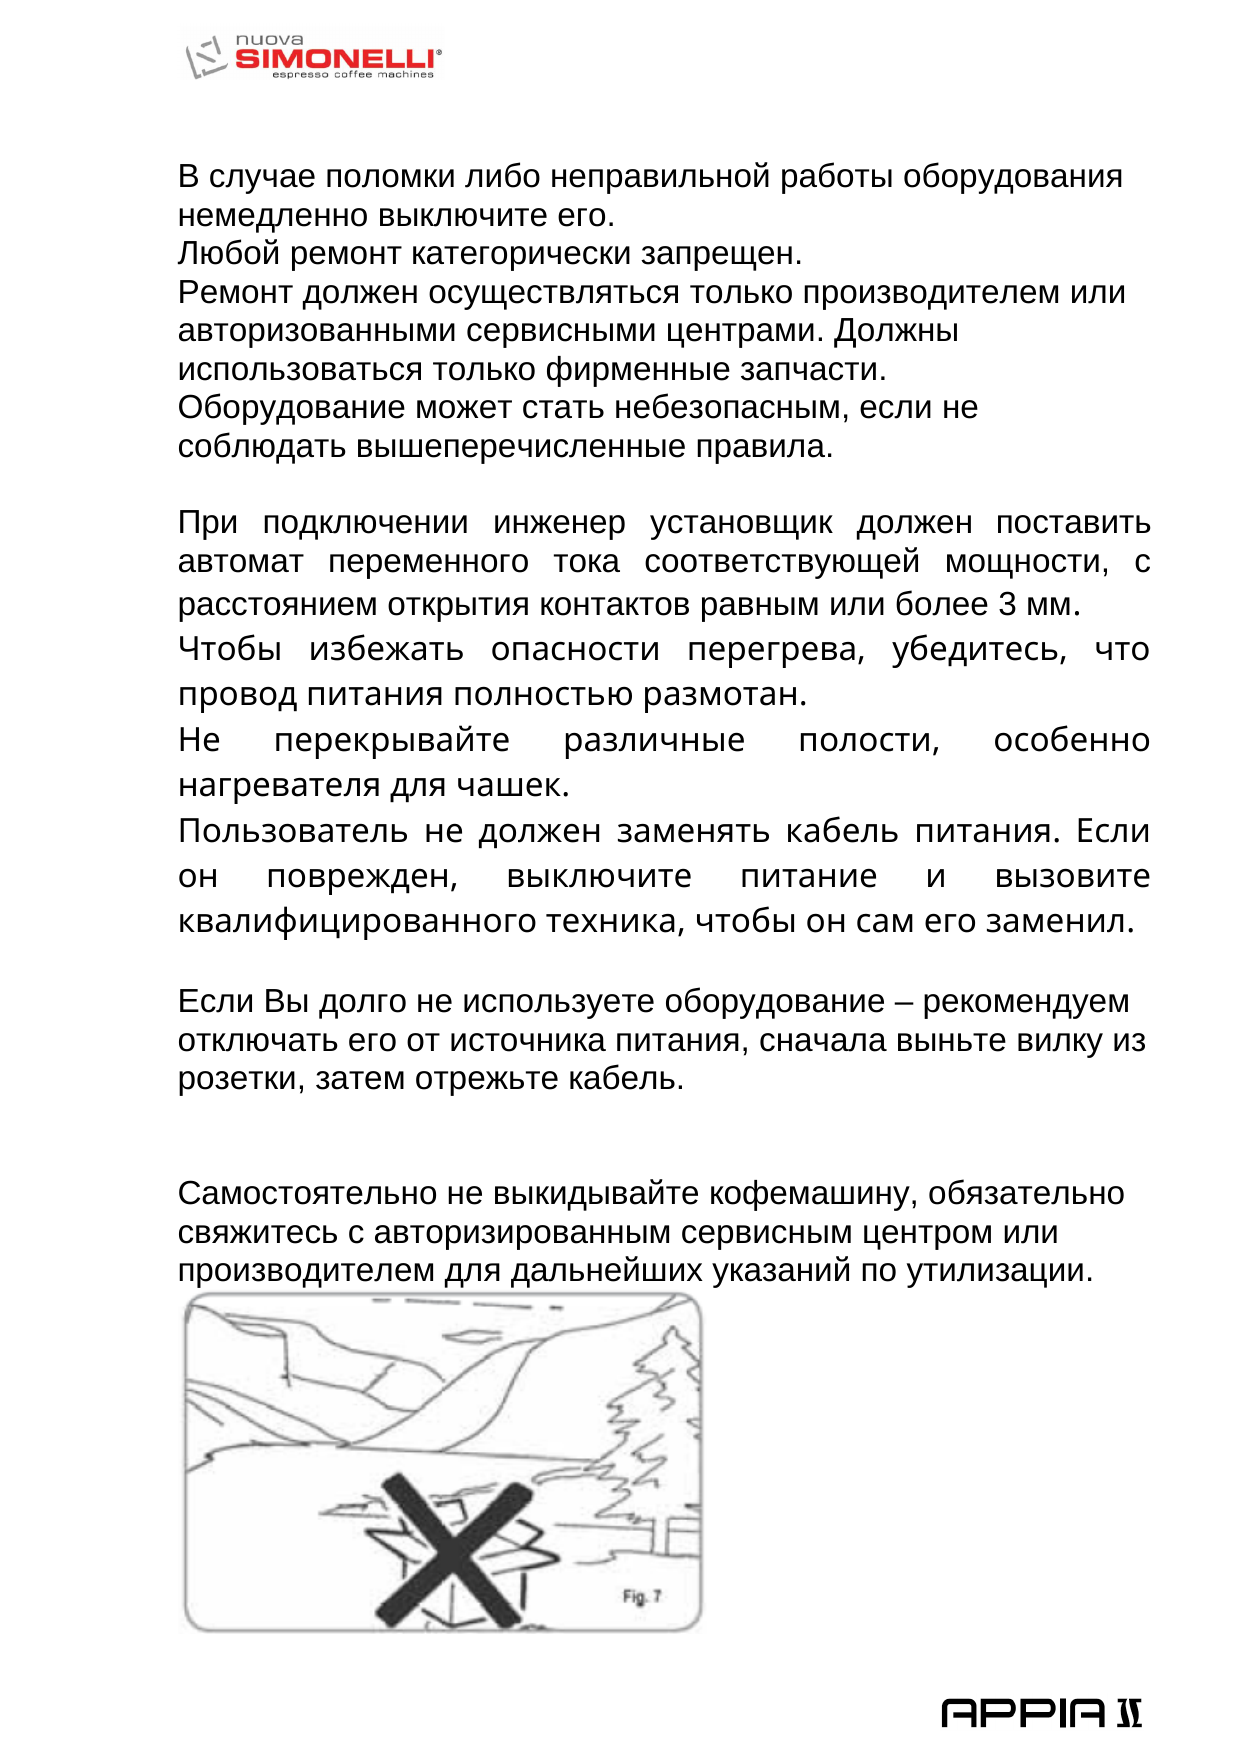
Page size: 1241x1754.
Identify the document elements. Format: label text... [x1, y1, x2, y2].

text В случае поломки либо неправильной работы оборудования немедленно выключите его. [177, 157, 1152, 233]
text Если Вы долго не используете оборудование – рекомендуем отключать его от источника питания, сначала выньте вилку из розетки, затем отрежьте кабель. [177, 981, 1152, 1096]
text Чтобы избежать опасности перегрева, убедитесь, что провод питания полностью размотан. [177, 625, 1152, 716]
text Ремонт должен осуществляться только производителем или авторизованными сервисными центрами. Должны использоваться только фирменные запчасти. [177, 272, 1152, 387]
text Оборудование может стать небезопасным, если не соблюдать вышеперечисленные правила. [177, 387, 1152, 464]
text При подключении инженер установщик должен поставить автомат переменного тока соответствующей мощности, с расстоянием открытия контактов равным или более 3 мм. [177, 502, 1152, 625]
text Не перекрывайте различные полости, особенно нагревателя для чашек. [177, 716, 1152, 806]
text Пользователь не должен заменять кабель питания. Если он поврежден, выключите питание и вызовите квалифицированного техника, чтобы он сам его заменил. [177, 806, 1152, 943]
text Любой ремонт категорически запрещен. [177, 233, 1152, 272]
text Самостоятельно не выкидывайте кофемашину, обязательно свяжитесь с авторизированным сервисным центром или производителем для дальнейших указаний по утилизации. [177, 1173, 1152, 1289]
